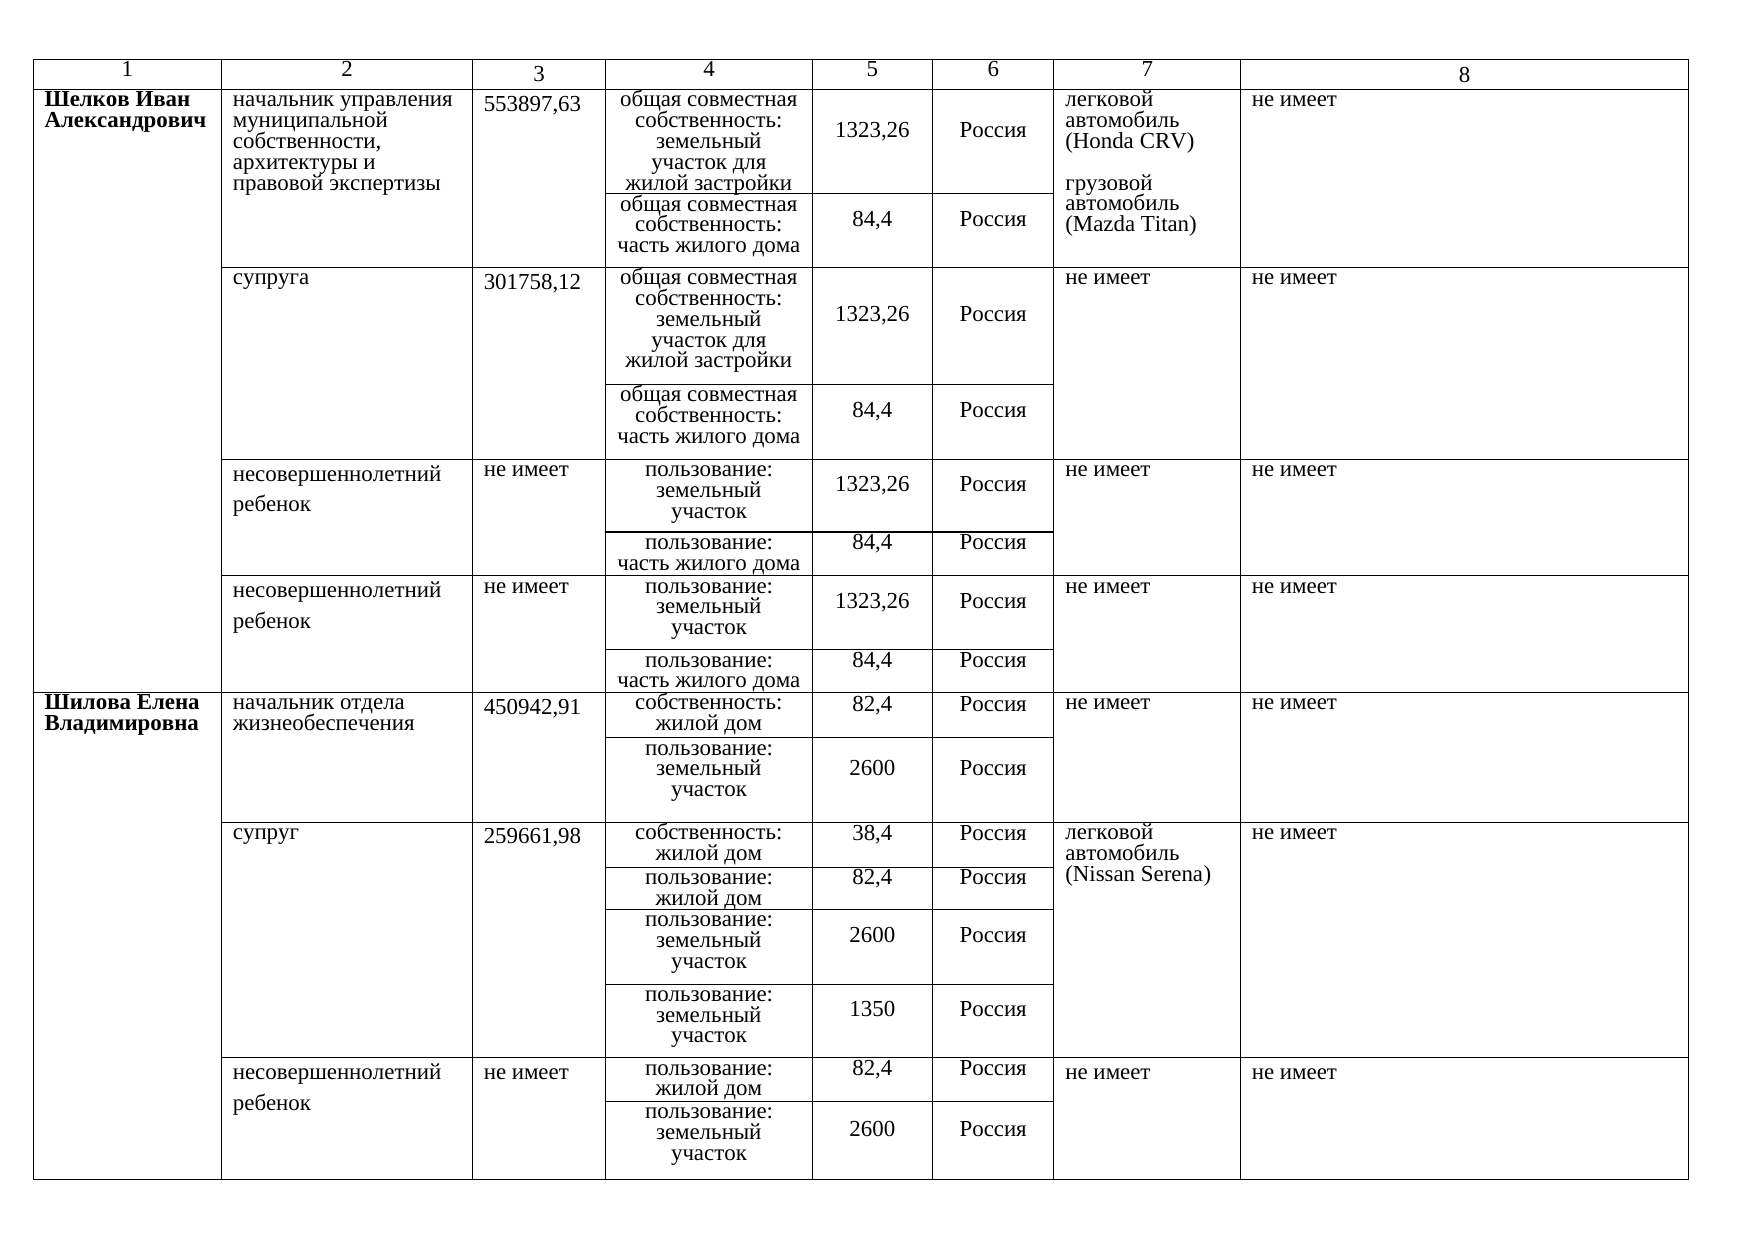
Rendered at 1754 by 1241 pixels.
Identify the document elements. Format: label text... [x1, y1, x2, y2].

table_cell Россия [933, 693, 1053, 737]
table_cell не имеет [1054, 460, 1240, 575]
table_cell не имеет [1054, 1058, 1240, 1179]
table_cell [222, 1058, 472, 1179]
table_cell пользование: земельный участок [606, 738, 812, 822]
table_cell не имеет [1054, 576, 1240, 692]
table_header 3 [473, 60, 605, 89]
table_cell 1323,26 [813, 268, 932, 384]
table_cell пользование: земельный участок [606, 910, 812, 983]
table_cell не имеет [473, 1058, 605, 1179]
table_header 1 [34, 60, 221, 89]
table_cell Россия [933, 533, 1053, 575]
table_cell не имеет [1241, 90, 1688, 267]
table_cell Россия [933, 650, 1053, 692]
table_cell 1350 [813, 985, 932, 1057]
table_cell собственность: жилой дом [606, 693, 812, 737]
table_cell Россия [933, 460, 1053, 531]
table_cell не имеет [1241, 460, 1688, 575]
table_cell 38,4 [813, 823, 932, 867]
table_cell 2600 [813, 738, 932, 822]
table_cell Россия [933, 90, 1053, 193]
table_cell не имеет [1241, 823, 1688, 1057]
table_header 4 [606, 60, 812, 89]
table_cell общая совместная собственность: земельный участок для жилой застройки [606, 90, 812, 193]
table_cell 1323,26 [813, 576, 932, 649]
table_cell начальник управления муниципальной собственности, архитектуры и правовой экспертизы [222, 90, 472, 267]
table_cell легковой автомобиль (Nissan Serena) [1054, 823, 1240, 1057]
table_cell пользование: жилой дом [606, 1058, 812, 1101]
table_header 8 [1241, 60, 1688, 89]
table_cell 84,4 [813, 385, 932, 459]
table_cell общая совместная собственность: часть жилого дома [606, 385, 812, 459]
table_cell 82,4 [813, 1058, 932, 1101]
table_cell не имеет [1241, 576, 1688, 692]
table_cell Россия [933, 868, 1053, 909]
table_cell 84,4 [813, 194, 932, 267]
table_cell супруга [222, 268, 472, 459]
table_cell Россия [933, 910, 1053, 983]
table_cell Шелков Иван Александрович [34, 90, 221, 692]
table_cell Россия [933, 985, 1053, 1057]
table_cell не имеет [1054, 693, 1240, 822]
table_cell легковой автомобиль (Honda CRV) грузовой автомобиль (Mazda Titan) [1054, 90, 1240, 267]
table_cell пользование: земельный участок [606, 460, 812, 531]
table_cell 2600 [813, 1102, 932, 1179]
table_cell Россия [933, 1102, 1053, 1179]
table_cell не имеет [1241, 268, 1688, 459]
table_cell 450942,91 [473, 693, 605, 822]
table_cell Россия [933, 194, 1053, 267]
table_cell 84,4 [813, 650, 932, 692]
table_header 5 [813, 60, 932, 89]
table_cell супруг [222, 823, 472, 1057]
table_cell 82,4 [813, 693, 932, 737]
table_cell 1323,26 [813, 460, 932, 531]
table_cell пользование: земельный участок [606, 576, 812, 649]
table_cell Шилова Елена Владимировна [34, 693, 221, 1179]
table_cell 301758,12 [473, 268, 605, 459]
table_cell общая совместная собственность: часть жилого дома [606, 194, 812, 267]
table_cell пользование: земельный участок [606, 985, 812, 1057]
table_cell Россия [933, 1058, 1053, 1101]
table_cell Россия [933, 268, 1053, 384]
table_header 2 [222, 60, 472, 89]
table_cell не имеет [473, 460, 605, 575]
table_cell не имеет [1241, 693, 1688, 822]
table_cell несовершеннолетний ребенок [222, 460, 472, 575]
table_cell Россия [933, 823, 1053, 867]
table_cell не имеет [1241, 1058, 1688, 1179]
table_cell собственность: жилой дом [606, 823, 812, 867]
table_cell начальник отдела жизнеобеспечения [222, 693, 472, 822]
table_cell пользование: часть жилого дома [606, 533, 812, 575]
table_cell общая совместная собственность: земельный участок для жилой застройки [606, 268, 812, 384]
table_cell Россия [933, 576, 1053, 649]
table_cell 84,4 [813, 533, 932, 575]
table_cell не имеет [1054, 268, 1240, 459]
table_cell Россия [933, 738, 1053, 822]
table_cell пользование: земельный участок [606, 1102, 812, 1179]
table_cell пользование: жилой дом [606, 868, 812, 909]
table_cell 2600 [813, 910, 932, 983]
table_header 7 [1054, 60, 1240, 89]
table_cell несовершеннолетний ребенок [222, 576, 472, 692]
table_cell Россия [933, 385, 1053, 459]
table_cell 82,4 [813, 868, 932, 909]
table_cell 553897,63 [473, 90, 605, 267]
table_cell не имеет [473, 576, 605, 692]
table_cell 259661,98 [473, 823, 605, 1057]
table_header 6 [933, 60, 1053, 89]
table_cell 1323,26 [813, 90, 932, 193]
table_cell пользование: часть жилого дома [606, 650, 812, 692]
